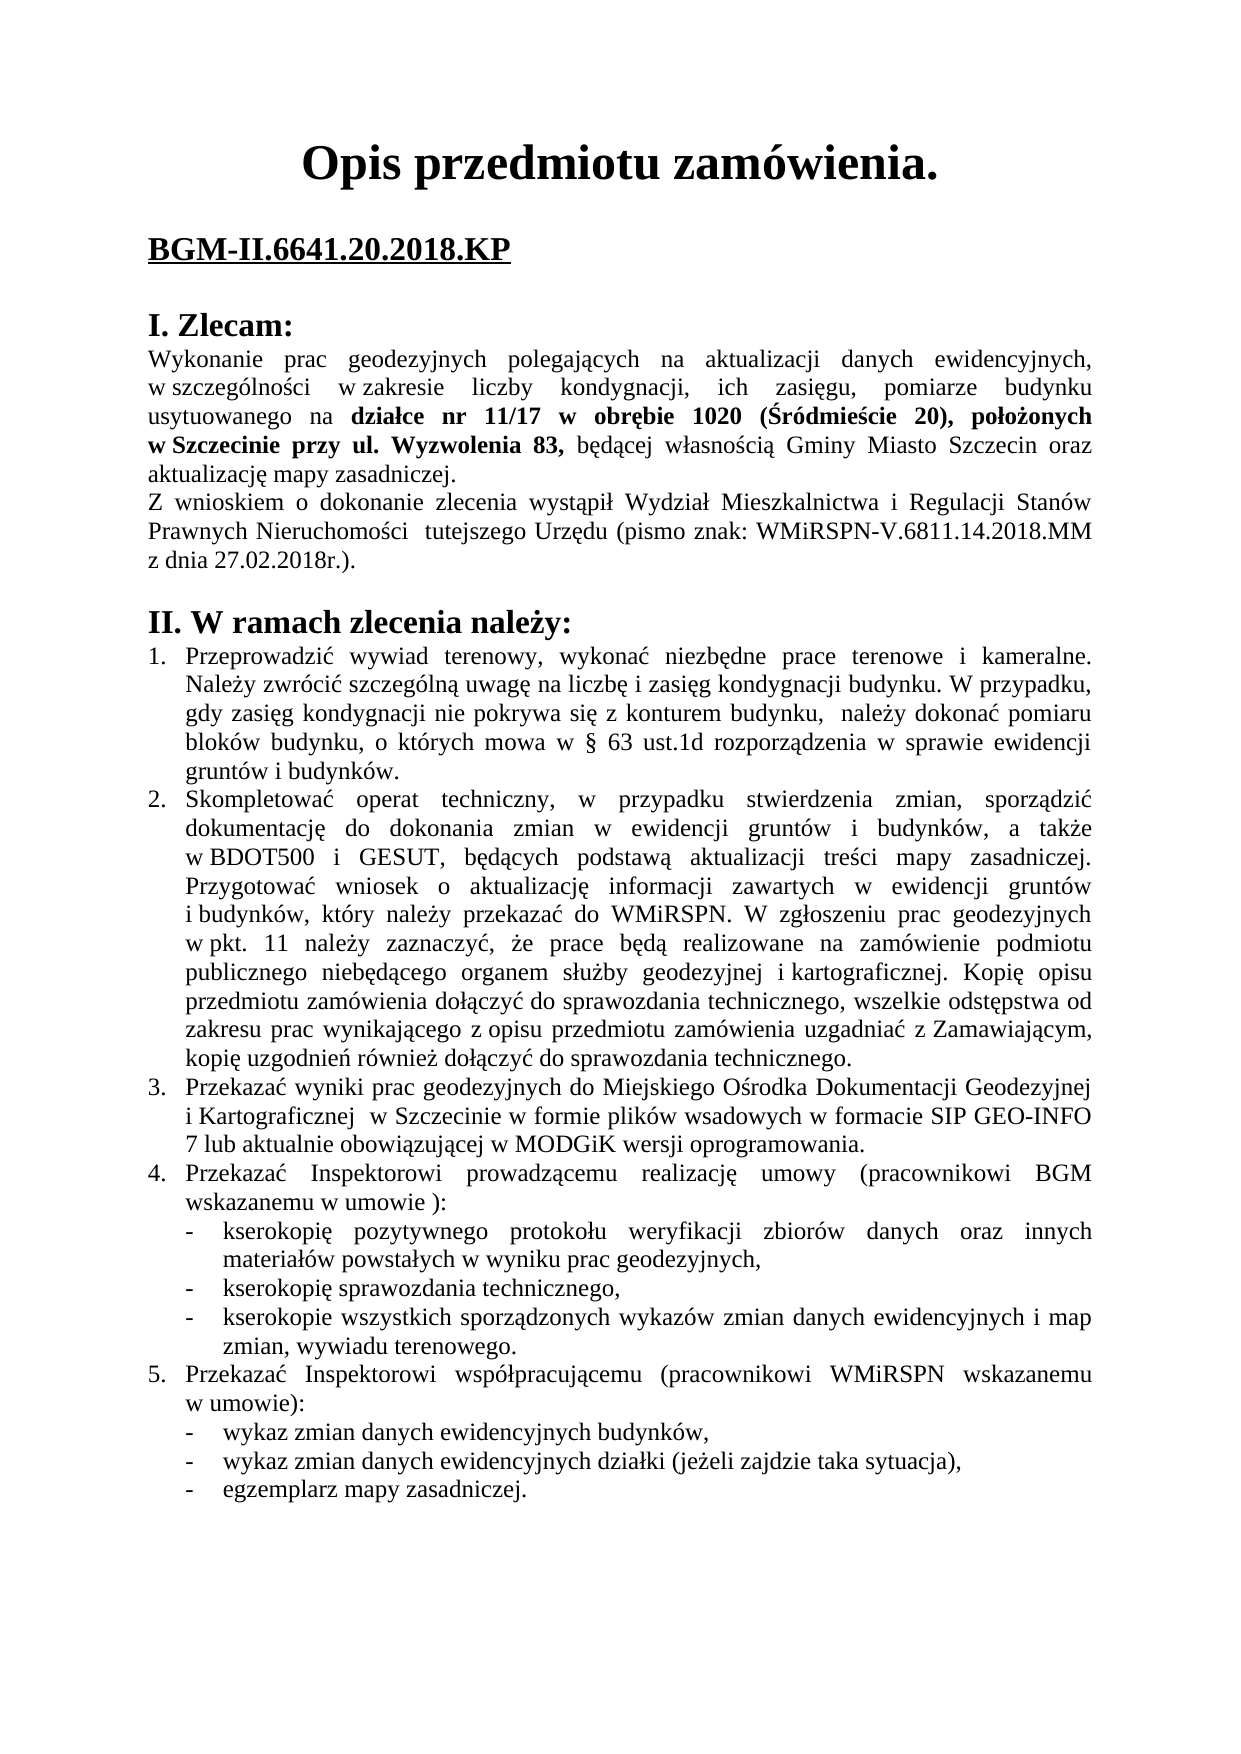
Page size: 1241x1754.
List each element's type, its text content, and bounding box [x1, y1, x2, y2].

list egzemplarz mapy zasadniczej. [185, 1474, 1093, 1503]
list Przekazać wyniki prac geodezyjnych do Miejskiego Ośrodka Dokumentacji Geodezyjnej i Kartograficznej w Szczecinie w formie plików wsadowych w formacie SIP GEO-INFO 7 lub aktualnie obowiązującej w MODGiK wersji oprogramowania. [148, 1072, 1093, 1158]
text Wykonanie prac geodezyjnych polegających na aktualizacji danych ewidencyjnych, w szczególności w zakresie liczby kondygnacji, ich zasięgu, pomiarze budynku usytuowanego na działce nr 11/17 w obrębie 1020 (Śródmieście 20), położonych w Szczecinie przy ul. Wyzwolenia 83, będącej własnością Gminy Miasto Szczecin oraz aktualizację mapy zasadniczej. [148, 344, 1093, 487]
text Opis przedmiotu zamówienia. [148, 133, 1093, 190]
list Przeprowadzić wywiad terenowy, wykonać niezbędne prace terenowe i kameralne. Należy zwrócić szczególną uwagę na liczbę i zasięg kondygnacji budynku. W przypadku, gdy zasięg kondygnacji nie pokrywa się z konturem budynku, należy dokonać pomiaru bloków budynku, o których mowa w § 63 ust.1d rozporządzenia w sprawie ewidencji gruntów i budynków. [148, 641, 1093, 784]
list kserokopię pozytywnego protokołu weryfikacji zbiorów danych oraz innych materiałów powstałych w wyniku prac geodezyjnych, [185, 1216, 1093, 1273]
text BGM-II.6641.20.2018.KP [148, 229, 1093, 267]
list Przekazać Inspektorowi prowadzącemu realizację umowy (pracownikowi BGM wskazanemu w umowie ): [148, 1158, 1093, 1216]
list Skompletować operat techniczny, w przypadku stwierdzenia zmian, sporządzić dokumentację do dokonania zmian w ewidencji gruntów i budynków, a także w BDOT500 i GESUT, będących podstawą aktualizacji treści mapy zasadniczej. Przygotować wniosek o aktualizację informacji zawartych w ewidencji gruntów i budynków, który należy przekazać do WMiRSPN. W zgłoszeniu prac geodezyjnych w pkt. 11 należy zaznaczyć, że prace będą realizowane na zamówienie podmiotu publicznego niebędącego organem służby geodezyjnej i kartograficznej. Kopię opisu przedmiotu zamówienia dołączyć do sprawozdania technicznego, wszelkie odstępstwa od zakresu prac wynikającego z opisu przedmiotu zamówienia uzgadniać z Zamawiającym, kopię uzgodnień również dołączyć do sprawozdania technicznego. [148, 784, 1093, 1072]
list wykaz zmian danych ewidencyjnych budynków, [185, 1417, 1093, 1446]
list kserokopie wszystkich sporządzonych wykazów zmian danych ewidencyjnych i map zmian, wywiadu terenowego. [185, 1302, 1093, 1359]
text II. W ramach zlecenia należy: [148, 602, 1093, 641]
list wykaz zmian danych ewidencyjnych działki (jeżeli zajdzie taka sytuacja), [185, 1446, 1093, 1474]
text I. Zlecam: [148, 305, 1093, 344]
list kserokopię sprawozdania technicznego, [185, 1273, 1093, 1302]
text Z wnioskiem o dokonanie zlecenia wystąpił Wydział Mieszkalnictwa i Regulacji Stanów Prawnych Nieruchomości tutejszego Urzędu (pismo znak: WMiRSPN-V.6811.14.2018.MM z dnia 27.02.2018r.). [148, 487, 1093, 574]
list Przekazać Inspektorowi współpracującemu (pracownikowi WMiRSPN wskazanemu w umowie): [148, 1359, 1093, 1417]
